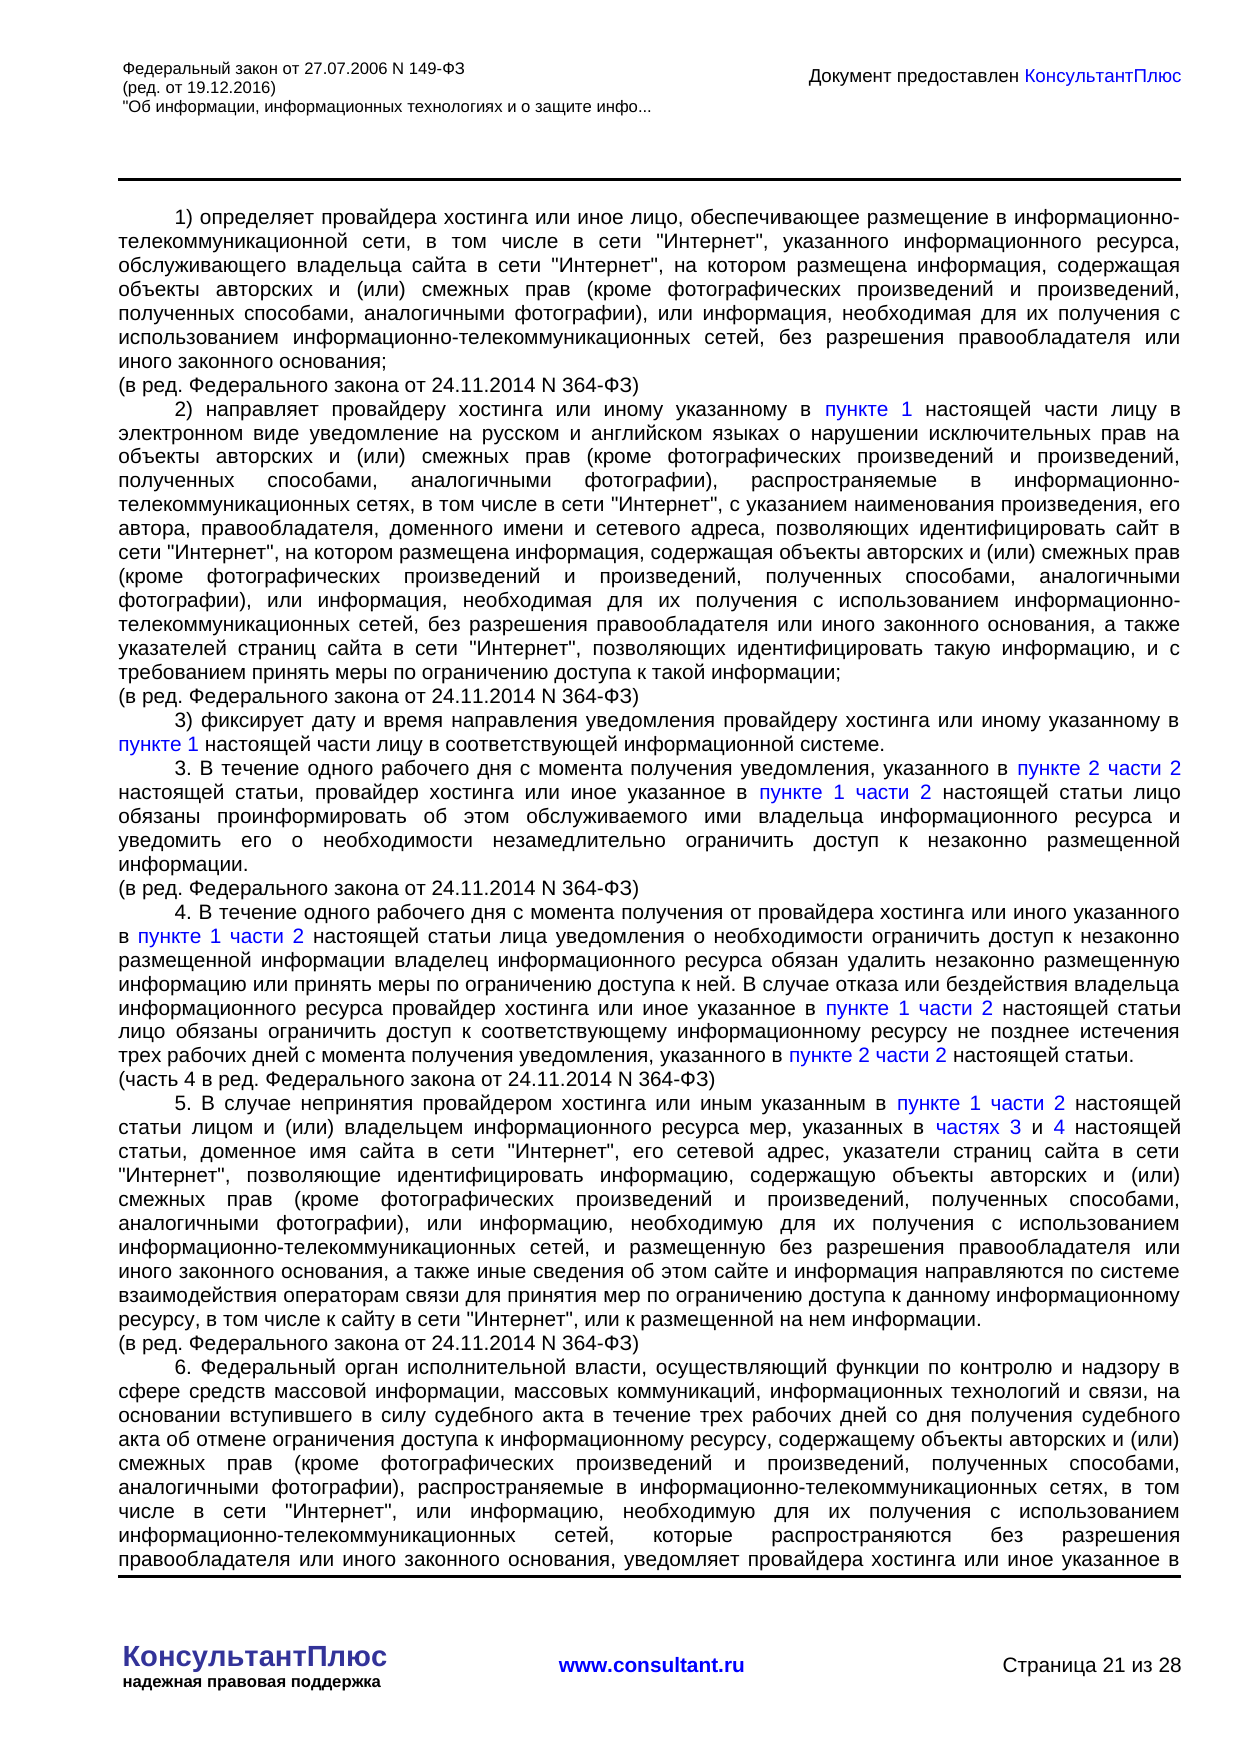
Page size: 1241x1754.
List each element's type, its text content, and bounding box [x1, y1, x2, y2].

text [118, 1355, 1181, 1570]
text (в ред. Федерального закона от 24.11.2014 N 364-ФЗ) [118, 876, 1181, 899]
text (часть 4 в ред. Федерального закона от 24.11.2014 N 364-ФЗ) [118, 1067, 1181, 1091]
text 1) определяет провайдера хостинга или иное лицо, обеспечивающее размещение в информационно-телекоммуникационной сети, в том числе в сети "Интернет", указанного информационного ресурса, обслуживающего владельца сайта в сети "Интернет", на котором размещена информация, содержащая объекты авторских и (или) смежных прав (кроме фотографических произведений и произведений, полученных способами, аналогичными фотографии), или информация, необходимая для их получения с использованием информационно-телекоммуникационных сетей, без разрешения правообладателя или иного законного основания; [118, 205, 1181, 372]
text 2) направляет провайдеру хостинга или иному указанному в пункте 1 настоящей части лицу в электронном виде уведомление на русском и английском языках о нарушении исключительных прав на объекты авторских и (или) смежных прав (кроме фотографических произведений и произведений, полученных способами, аналогичными фотографии), распространяемые в информационно-телекоммуникационных сетях, в том числе в сети "Интернет", с указанием наименования произведения, его автора, правообладателя, доменного имени и сетевого адреса, позволяющих идентифицировать сайт в сети "Интернет", на котором размещена информация, содержащая объекты авторских и (или) смежных прав (кроме фотографических произведений и произведений, полученных способами, аналогичными фотографии), или информация, необходимая для их получения с использованием информационно-телекоммуникационных сетей, без разрешения правообладателя или иного законного основания, а также указателей страниц сайта в сети "Интернет", позволяющих идентифицировать такую информацию, и с требованием принять меры по ограничению доступа к такой информации; [118, 396, 1181, 684]
text (в ред. Федерального закона от 24.11.2014 N 364-ФЗ) [118, 372, 1181, 396]
text 3. В течение одного рабочего дня с момента получения уведомления, указанного в пункте 2 части 2 настоящей статьи, провайдер хостинга или иное указанное в пункте 1 части 2 настоящей статьи лицо обязаны проинформировать об этом обслуживаемого ими владельца информационного ресурса и уведомить его о необходимости незамедлительно ограничить доступ к незаконно размещенной информации. [118, 756, 1181, 876]
text 5. В случае непринятия провайдером хостинга или иным указанным в пункте 1 части 2 настоящей статьи лицом и (или) владельцем информационного ресурса мер, указанных в частях 3 и 4 настоящей статьи, доменное имя сайта в сети "Интернет", его сетевой адрес, указатели страниц сайта в сети "Интернет", позволяющие идентифицировать информацию, содержащую объекты авторских и (или) смежных прав (кроме фотографических произведений и произведений, полученных способами, аналогичными фотографии), или информацию, необходимую для их получения с использованием информационно-телекоммуникационных сетей, и размещенную без разрешения правообладателя или иного законного основания, а также иные сведения об этом сайте и информация направляются по системе взаимодействия операторам связи для принятия мер по ограничению доступа к данному информационному ресурсу, в том числе к сайту в сети "Интернет", или к размещенной на нем информации. [118, 1091, 1181, 1331]
text 3) фиксирует дату и время направления уведомления провайдеру хостинга или иному указанному в пункте 1 настоящей части лицу в соответствующей информационной системе. [118, 708, 1181, 756]
text 4. В течение одного рабочего дня с момента получения от провайдера хостинга или иного указанного в пункте 1 части 2 настоящей статьи лица уведомления о необходимости ограничить доступ к незаконно размещенной информации владелец информационного ресурса обязан удалить незаконно размещенную информацию или принять меры по ограничению доступа к ней. В случае отказа или бездействия владельца информационного ресурса провайдер хостинга или иное указанное в пункте 1 части 2 настоящей статьи лицо обязаны ограничить доступ к соответствующему информационному ресурсу не позднее истечения трех рабочих дней с момента получения уведомления, указанного в пункте 2 части 2 настоящей статьи. [118, 899, 1181, 1067]
text (в ред. Федерального закона от 24.11.2014 N 364-ФЗ) [118, 1331, 1181, 1355]
text (в ред. Федерального закона от 24.11.2014 N 364-ФЗ) [118, 684, 1181, 708]
